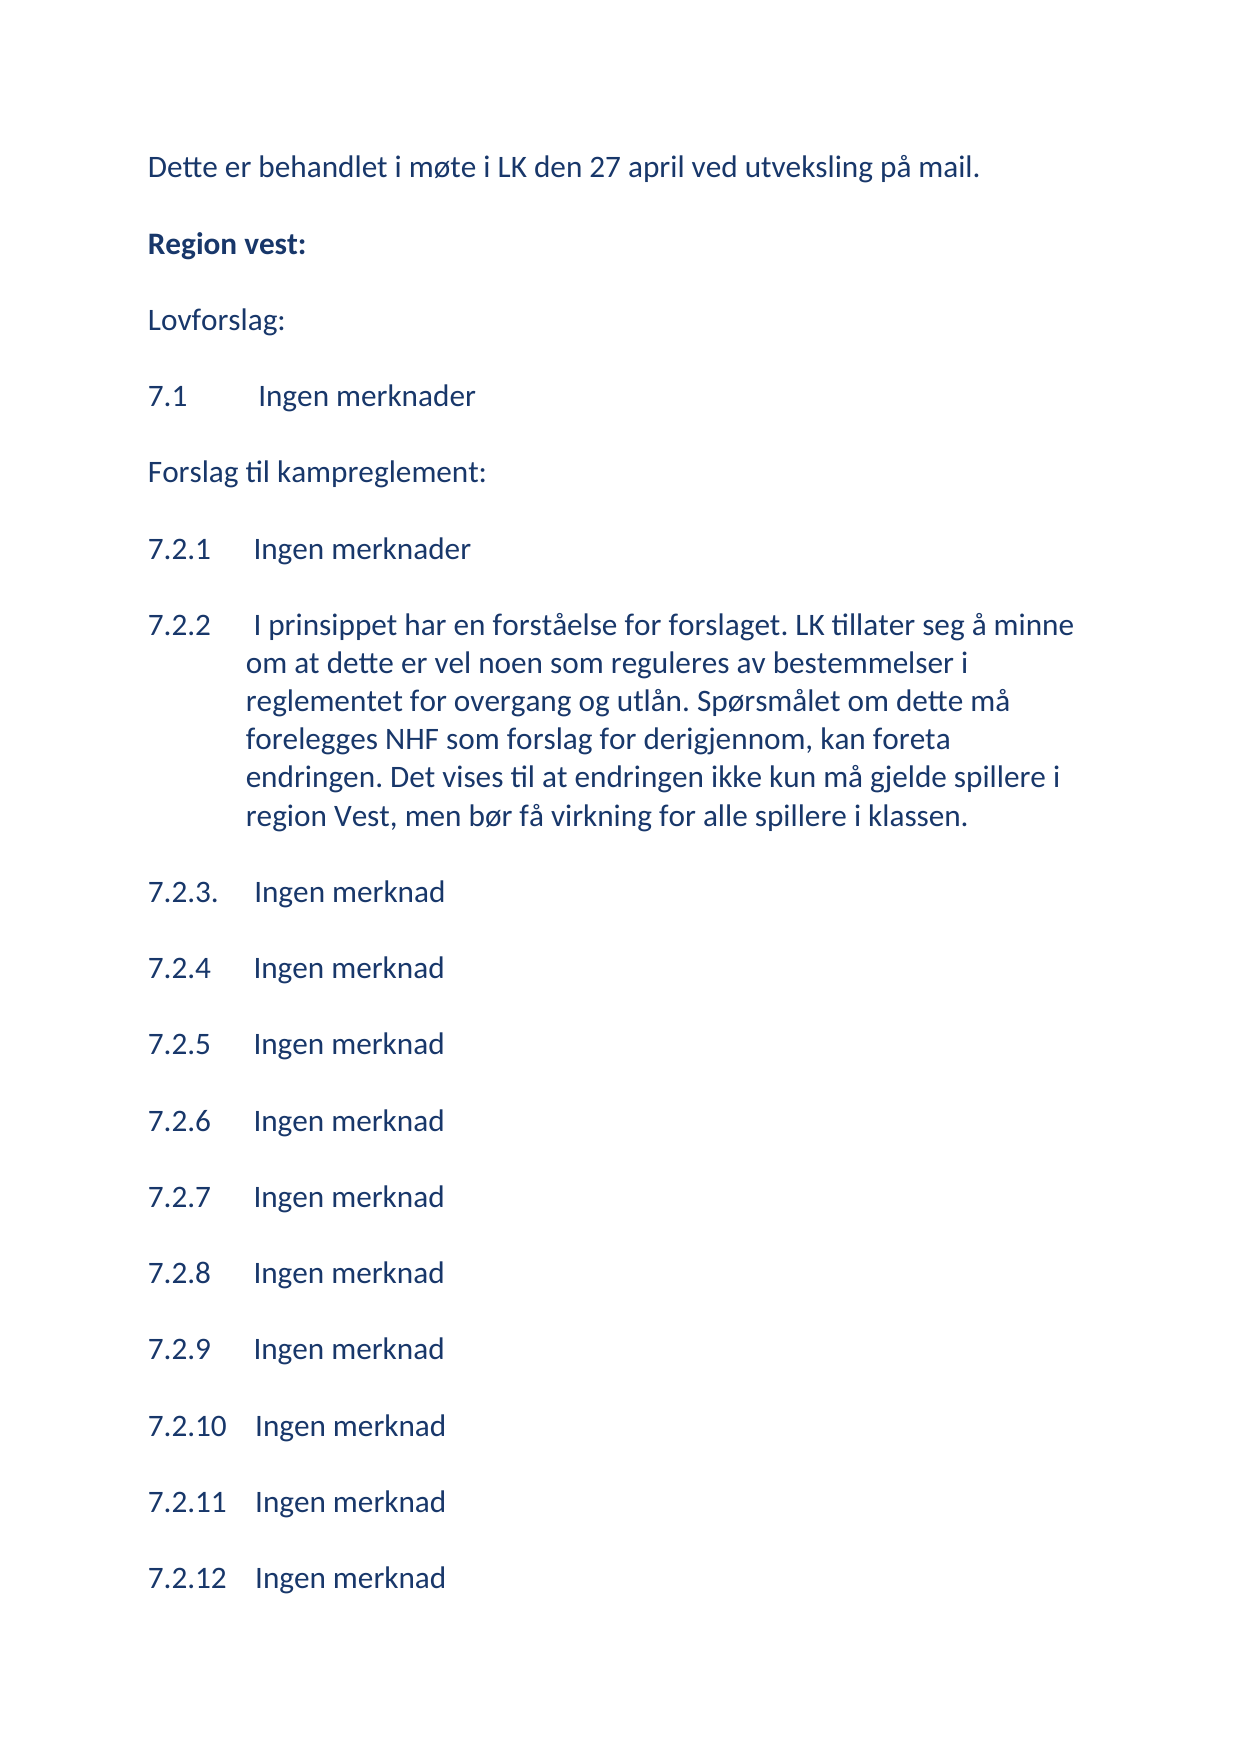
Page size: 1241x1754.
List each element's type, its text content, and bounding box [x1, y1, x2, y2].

text 7.2.10 Ingen merknad [148, 1406, 1093, 1444]
text 7.2.8 Ingen merknad [148, 1253, 1093, 1291]
text Region vest: [148, 224, 1093, 262]
text 7.2.3. Ingen merknad [148, 872, 1093, 910]
text 7.2.11 Ingen merknad [148, 1482, 1093, 1520]
text 7.2.7 Ingen merknad [148, 1177, 1093, 1215]
text Forslag til kampreglement: [148, 453, 1093, 491]
text 7.1 Ingen merknader [148, 376, 1093, 414]
text 7.2.12 Ingen merknad [148, 1558, 1093, 1596]
text 7.2.9 Ingen merknad [148, 1329, 1093, 1368]
text 7.2.5 Ingen merknad [148, 1024, 1093, 1063]
text 7.2.6 Ingen merknad [148, 1101, 1093, 1139]
text Dette er behandlet i møte i LK den 27 april ved utveksling på mail. [148, 148, 1093, 186]
text 7.2.2 I prinsippet har en forståelse for forslaget. LK tillater seg å minne om at dette er vel noen som reguleres av bestemmelser i reglementet for overgang og utlån. Spørsmålet om dette må forelegges NHF som forslag for derigjennom, kan foreta endringen. Det vises til at endringen ikke kun må gjelde spillere i region Vest, men bør få virkning for alle spillere i klassen. [148, 605, 1093, 834]
text 7.2.1 Ingen merknader [148, 529, 1093, 567]
text 7.2.4 Ingen merknad [148, 948, 1093, 986]
text Lovforslag: [148, 300, 1093, 338]
